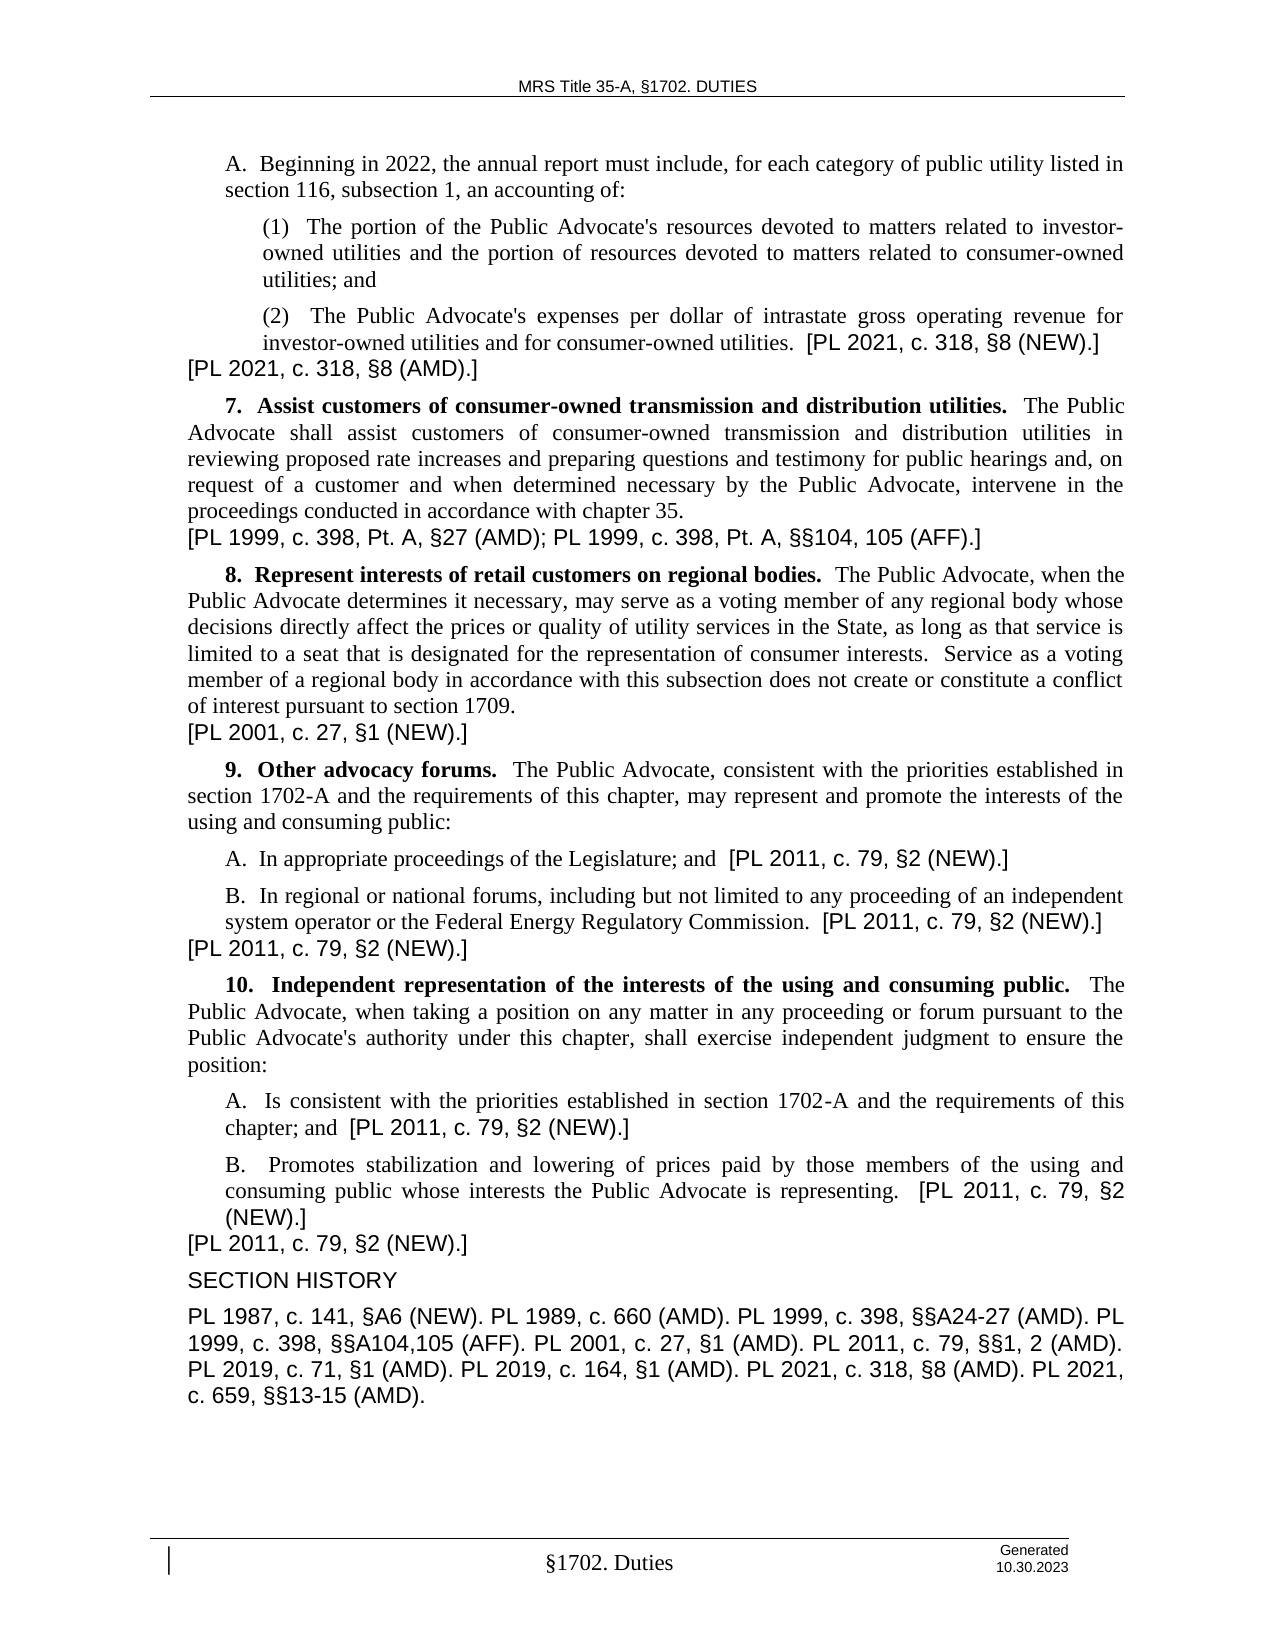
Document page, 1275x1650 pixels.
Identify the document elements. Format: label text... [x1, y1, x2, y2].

text A. Is consistent with the priorities established in section 1702‑A and the requirements of this chapter; and [PL 2011, c. 79, §2 (NEW).] [225, 1087, 1125, 1140]
text (2) The Public Advocate's expenses per dollar of intrastate gross operating revenue for investor-owned utilities and for consumer-owned utilities. [PL 2021, c. 318, §8 (NEW).] [262, 303, 1125, 355]
text [PL 1999, c. 398, Pt. A, §27 (AMD); PL 1999, c. 398, Pt. A, §§104, 105 (AFF).] [187, 524, 1125, 550]
text [PL 2011, c. 79, §2 (NEW).] [187, 1230, 1125, 1256]
text [PL 2001, c. 27, §1 (NEW).] [187, 719, 1125, 745]
text A. Beginning in 2022, the annual report must include, for each category of public utility listed in section 116, subsection 1, an accounting of: [225, 150, 1125, 203]
text 8. Represent interests of retail customers on regional bodies. The Public Advocate, when the Public Advocate determines it necessary, may serve as a voting member of any regional body whose decisions directly affect the prices or quality of utility services in the State, as long as that service is limited to a seat that is designated for the representation of consumer interests. Service as a voting member of a regional body in accordance with this subsection does not create or constitute a conflict of interest pursuant to section 1709. [187, 561, 1125, 719]
text PL 1987, c. 141, §A6 (NEW). PL 1989, c. 660 (AMD). PL 1999, c. 398, §§A24-27 (AMD). PL 1999, c. 398, §§A104,105 (AFF). PL 2001, c. 27, §1 (AMD). PL 2011, c. 79, §§1, 2 (AMD). PL 2019, c. 71, §1 (AMD). PL 2019, c. 164, §1 (AMD). PL 2021, c. 318, §8 (AMD). PL 2021, c. 659, §§13-15 (AMD). [187, 1303, 1125, 1409]
text (1) The portion of the Public Advocate's resources devoted to matters related to investor-owned utilities and the portion of resources devoted to matters related to consumer-owned utilities; and [262, 213, 1125, 292]
text 7. Assist customers of consumer-owned transmission and distribution utilities. The Public Advocate shall assist customers of consumer-owned transmission and distribution utilities in reviewing proposed rate increases and preparing questions and testimony for public hearings and, on request of a customer and when determined necessary by the Public Advocate, intervene in the proceedings conducted in accordance with chapter 35. [187, 392, 1125, 524]
text B. Promotes stabilization and lowering of prices paid by those members of the using and consuming public whose interests the Public Advocate is representing. [PL 2011, c. 79, §2 (NEW).] [225, 1151, 1125, 1230]
text SECTION HISTORY [187, 1267, 1125, 1293]
text [PL 2011, c. 79, §2 (NEW).] [187, 935, 1125, 961]
text A. In appropriate proceedings of the Legislature; and [PL 2011, c. 79, §2 (NEW).] [225, 845, 1125, 872]
text 9. Other advocacy forums. The Public Advocate, consistent with the priorities established in section 1702‑A and the requirements of this chapter, may represent and promote the interests of the using and consuming public: [187, 756, 1125, 835]
text [PL 2021, c. 318, §8 (AMD).] [187, 355, 1125, 382]
text 10. Independent representation of the interests of the using and consuming public. The Public Advocate, when taking a position on any matter in any proceeding or forum pursuant to the Public Advocate's authority under this chapter, shall exercise independent judgment to ensure the position: [187, 972, 1125, 1077]
text B. In regional or national forums, including but not limited to any proceeding of an independent system operator or the Federal Energy Regulatory Commission. [PL 2011, c. 79, §2 (NEW).] [225, 882, 1125, 935]
